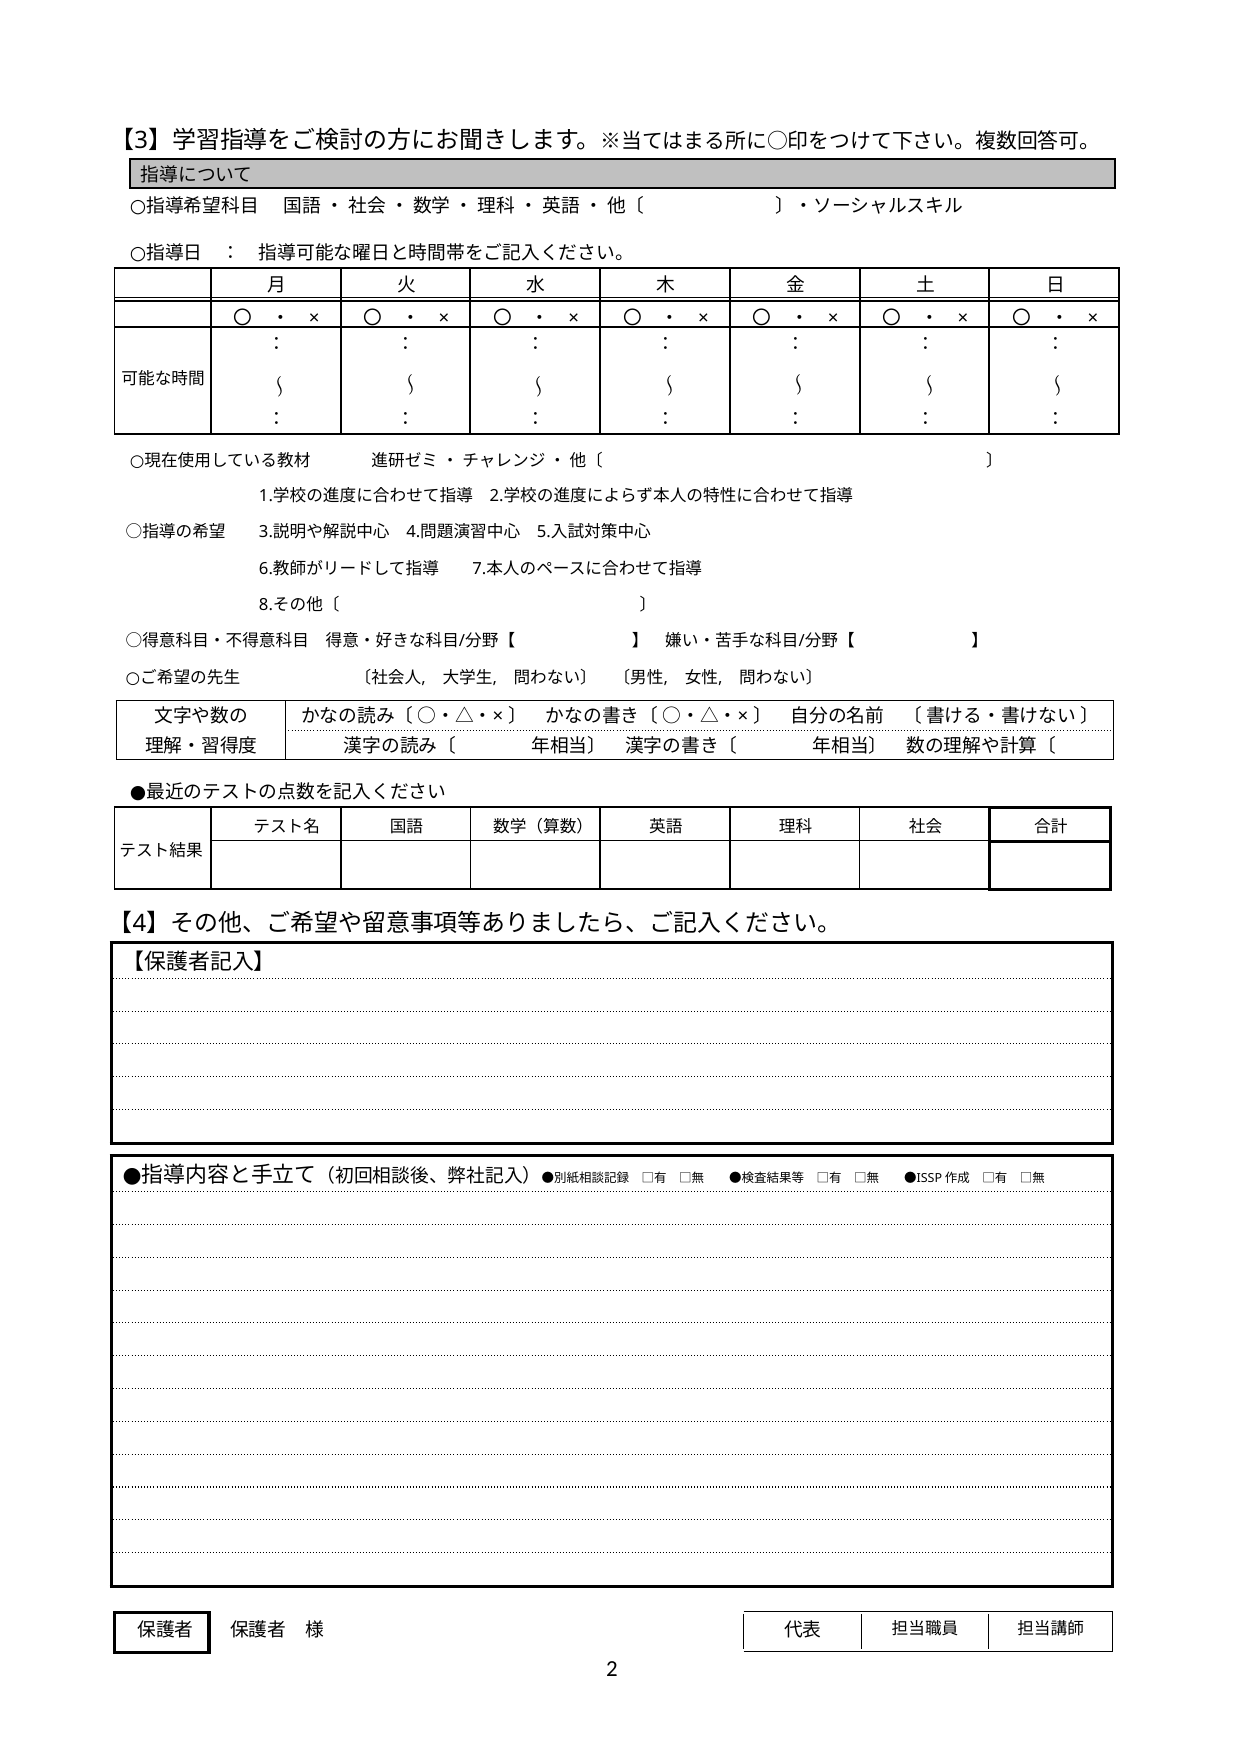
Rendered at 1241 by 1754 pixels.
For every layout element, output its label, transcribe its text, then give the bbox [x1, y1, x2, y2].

table_header 代表 印 [744, 1612, 862, 1651]
table_cell 〇 ・ × [342, 302, 469, 326]
text ○指導希望科目 国語 ・ 社会 ・ 数学 ・ 理科 ・ 英語 ・ 他〔 〕・ソーシャルスキル [109, 191, 1114, 218]
table_cell 〇 ・ × [861, 302, 988, 326]
text 6.教師がリードして指導 7.本人のペースに合わせて指導 [109, 555, 1114, 579]
table_cell ： [990, 365, 1118, 433]
table_cell 〇 ・ × [601, 302, 729, 326]
table_cell [731, 841, 859, 888]
table_cell ： [471, 328, 599, 365]
table_cell ： [342, 328, 469, 365]
table_cell 漢字の読み〔 年相当〕 漢字の書き〔 年相当〕 数の理解や計算〔 年相当〕 [286, 730, 1113, 759]
text ○指導の希望 3.説明や解説中心 4.問題演習中心 5.入試対策中心 [109, 518, 1114, 543]
table_header かなの読み〔 ○・△・× 〕 かなの書き〔 ○・△・× 〕 自分の名前 〔 書ける・書けない 〕 [286, 701, 1113, 730]
text ○指導日 ： 指導可能な曜日と時間帯をご記入ください。 [129, 237, 1114, 264]
table_header テスト名 [212, 808, 340, 839]
table_header [115, 269, 210, 297]
table_cell [113, 1224, 1111, 1257]
text 指導について [131, 160, 1114, 187]
table_header 担当講師 印 [988, 1612, 1112, 1651]
table_header 【保護者記入】 [113, 944, 1111, 978]
table_cell [113, 1421, 1111, 1453]
table_cell ： [990, 328, 1118, 365]
table_header 文字や数の 理解・習得度 [117, 701, 285, 759]
table_cell [471, 841, 599, 888]
table_cell [113, 1257, 1111, 1289]
table_cell [113, 978, 1111, 1011]
table_header テスト結果 [115, 808, 210, 888]
table_header 土 [861, 269, 988, 297]
text ○得意科目・不得意科目 得意・好きな科目/分野【 】 嫌い・苦手な科目/分野【 】 [109, 627, 1114, 652]
table_cell 可能な時間 [115, 365, 210, 433]
table_header 理科 [731, 808, 859, 839]
table_cell 〇 ・ × [212, 302, 340, 326]
table_header 火 [342, 269, 469, 297]
table_cell 〇 ・ × [990, 302, 1118, 326]
table_cell ： [342, 365, 469, 433]
table_header 金 [731, 269, 859, 297]
table_cell ： [471, 365, 599, 433]
table_cell ： [212, 328, 340, 365]
table_header 月 [212, 269, 340, 297]
table_header 合計 [991, 809, 1109, 839]
table_cell 〇 ・ × [471, 302, 599, 326]
table_cell [113, 1552, 1111, 1585]
table_cell ： [212, 365, 340, 433]
table_cell [113, 1043, 1111, 1076]
table_header 担当職員 印 [862, 1612, 988, 1651]
table_header 英語 [601, 808, 729, 839]
table_cell ： [861, 365, 988, 433]
table_cell [212, 841, 340, 888]
table_cell [113, 1191, 1111, 1224]
table_header 保護者印 [116, 1614, 207, 1651]
text 1.学校の進度に合わせて指導 2.学校の進度によらず本人の特性に合わせて指導 [109, 482, 1114, 506]
table_cell [113, 1011, 1111, 1043]
table_cell [113, 1355, 1111, 1388]
text 8.その他〔 〕 [109, 591, 1114, 615]
subtitle ●最近のテストの点数を記入ください [129, 776, 1114, 804]
table_cell [113, 1454, 1111, 1486]
table_cell ： [861, 328, 988, 365]
table_cell [115, 328, 210, 365]
table_header ●指導内容と手立て（初回相談後、弊社記入）●別紙相談記録 □有 □無 ●検査結果等 □有 □無 ●ISSP作成 □有 □無 [113, 1157, 1111, 1191]
table_cell [113, 1290, 1111, 1322]
table_cell [342, 841, 470, 888]
table_header 木 [601, 269, 729, 297]
table_header 社会 [860, 808, 988, 839]
table_header 国語 [342, 808, 470, 839]
subtitle ○現在使用している教材 進研ゼミ ・ チャレンジ ・ 他〔 〕 [129, 447, 1114, 471]
table_cell [113, 1076, 1111, 1109]
table_header 水 [471, 269, 599, 297]
table_cell [860, 841, 988, 888]
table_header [211, 1611, 744, 1651]
table_header 数学（算数） [471, 808, 599, 839]
table_cell [113, 1486, 1111, 1519]
table_cell [601, 841, 729, 888]
table_cell [113, 1388, 1111, 1421]
table_cell [991, 843, 1109, 888]
table_cell ： [731, 328, 859, 365]
text 【4】その他、ご希望や留意事項等ありましたら、ご記入ください。 [108, 903, 1114, 938]
table_cell 〇 ・ × [731, 302, 859, 326]
table_cell [113, 1519, 1111, 1552]
table_cell [115, 302, 210, 326]
table_cell ： [601, 328, 729, 365]
table_cell ： [601, 365, 729, 433]
table_cell ： [731, 365, 859, 433]
table_header 日 [990, 269, 1118, 297]
text 【3】学習指導をご検討の方にお聞きします。※当てはまる所に○印をつけて下さい。複数回答可。 [110, 121, 1114, 155]
table_cell [113, 1109, 1111, 1142]
table_cell [113, 1322, 1111, 1355]
text ○ご希望の先生 〔社会人, 大学生, 問わない〕 〔男性, 女性, 問わない〕 [109, 664, 1114, 688]
